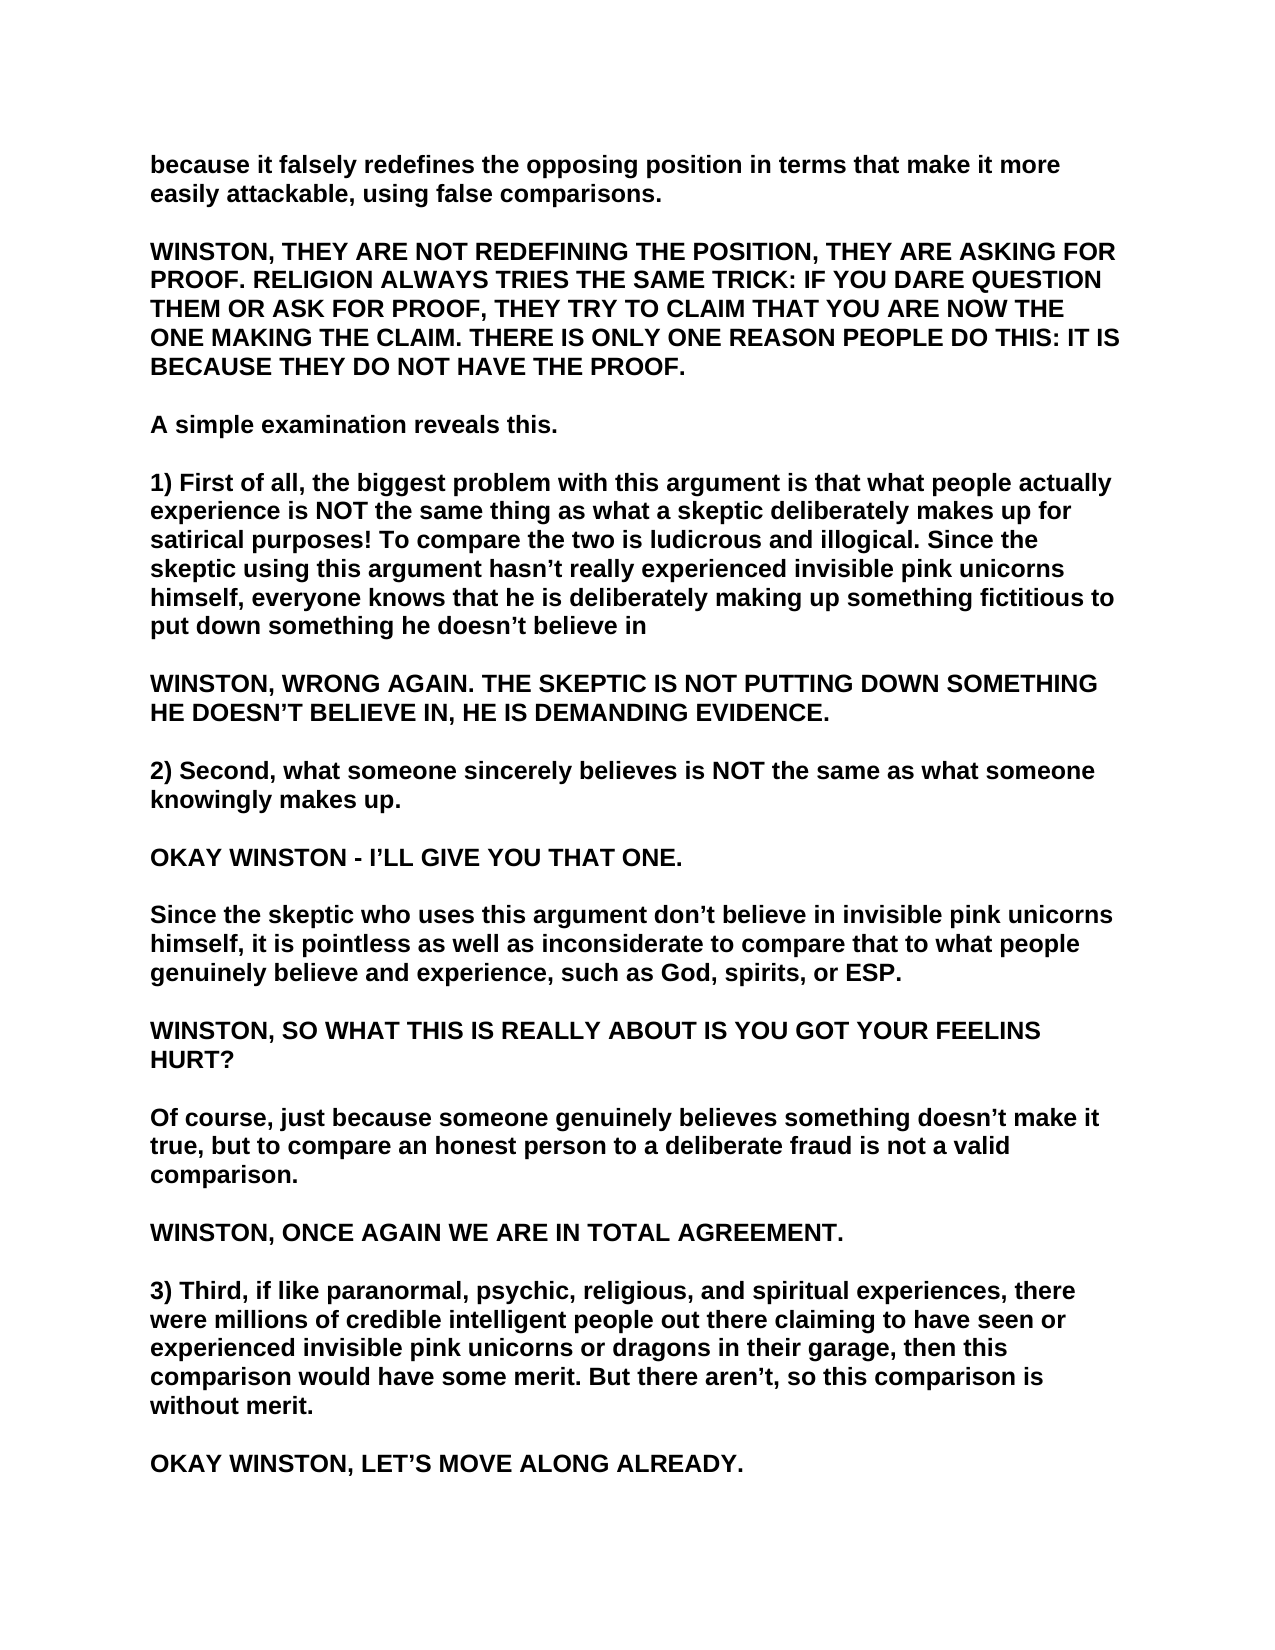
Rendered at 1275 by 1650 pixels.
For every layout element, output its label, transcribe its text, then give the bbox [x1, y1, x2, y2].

text WINSTON, THEY ARE NOT REDEFINING THE POSITION, THEY ARE ASKING FOR PROOF. RELIGION ALWAYS TRIES THE SAME TRICK: IF YOU DARE QUESTION THEM OR ASK FOR PROOF, THEY TRY TO CLAIM THAT YOU ARE NOW THE ONE MAKING THE CLAIM. THERE IS ONLY ONE REASON PEOPLE DO THIS: IT IS BECAUSE THEY DO NOT HAVE THE PROOF. [150, 237, 1125, 380]
text WINSTON, SO WHAT THIS IS REALLY ABOUT IS YOU GOT YOUR FEELINS HURT? [150, 1016, 1125, 1073]
text 2) Second, what someone sincerely believes is NOT the same as what someone knowingly makes up. [150, 756, 1125, 813]
text OKAY WINSTON - I’LL GIVE YOU THAT ONE. [150, 842, 1125, 871]
text WINSTON, ONCE AGAIN WE ARE IN TOTAL AGREEMENT. [150, 1218, 1125, 1247]
text 3) Third, if like paranormal, psychic, religious, and spiritual experiences, there were millions of credible intelligent people out there claiming to have seen or experienced invisible pink unicorns or dragons in their garage, then this comparison would have some merit. But there aren’t, so this comparison is without merit. [150, 1276, 1125, 1419]
text Of course, just because someone genuinely believes something doesn’t make it true, but to compare an honest person to a deliberate fraud is not a valid comparison. [150, 1102, 1125, 1189]
text Since the skeptic who uses this argument don’t believe in invisible pink unicorns himself, it is pointless as well as inconsiderate to compare that to what people genuinely believe and experience, such as God, spirits, or ESP. [150, 900, 1125, 987]
text 1) First of all, the biggest problem with this argument is that what people actually experience is NOT the same thing as what a skeptic deliberately makes up for satirical purposes! To compare the two is ludicrous and illogical. Since the skeptic using this argument hasn’t really experienced invisible pink unicorns himself, everyone knows that he is deliberately making up something fictitious to put down something he doesn’t believe in [150, 467, 1125, 640]
text WINSTON, WRONG AGAIN. THE SKEPTIC IS NOT PUTTING DOWN SOMETHING HE DOESN’T BELIEVE IN, HE IS DEMANDING EVIDENCE. [150, 669, 1125, 727]
text because it falsely redefines the opposing position in terms that make it more easily attackable, using false comparisons. [150, 150, 1125, 207]
text A simple examination reveals this. [150, 409, 1125, 438]
text OKAY WINSTON, LET’S MOVE ALONG ALREADY. [150, 1449, 1125, 1477]
